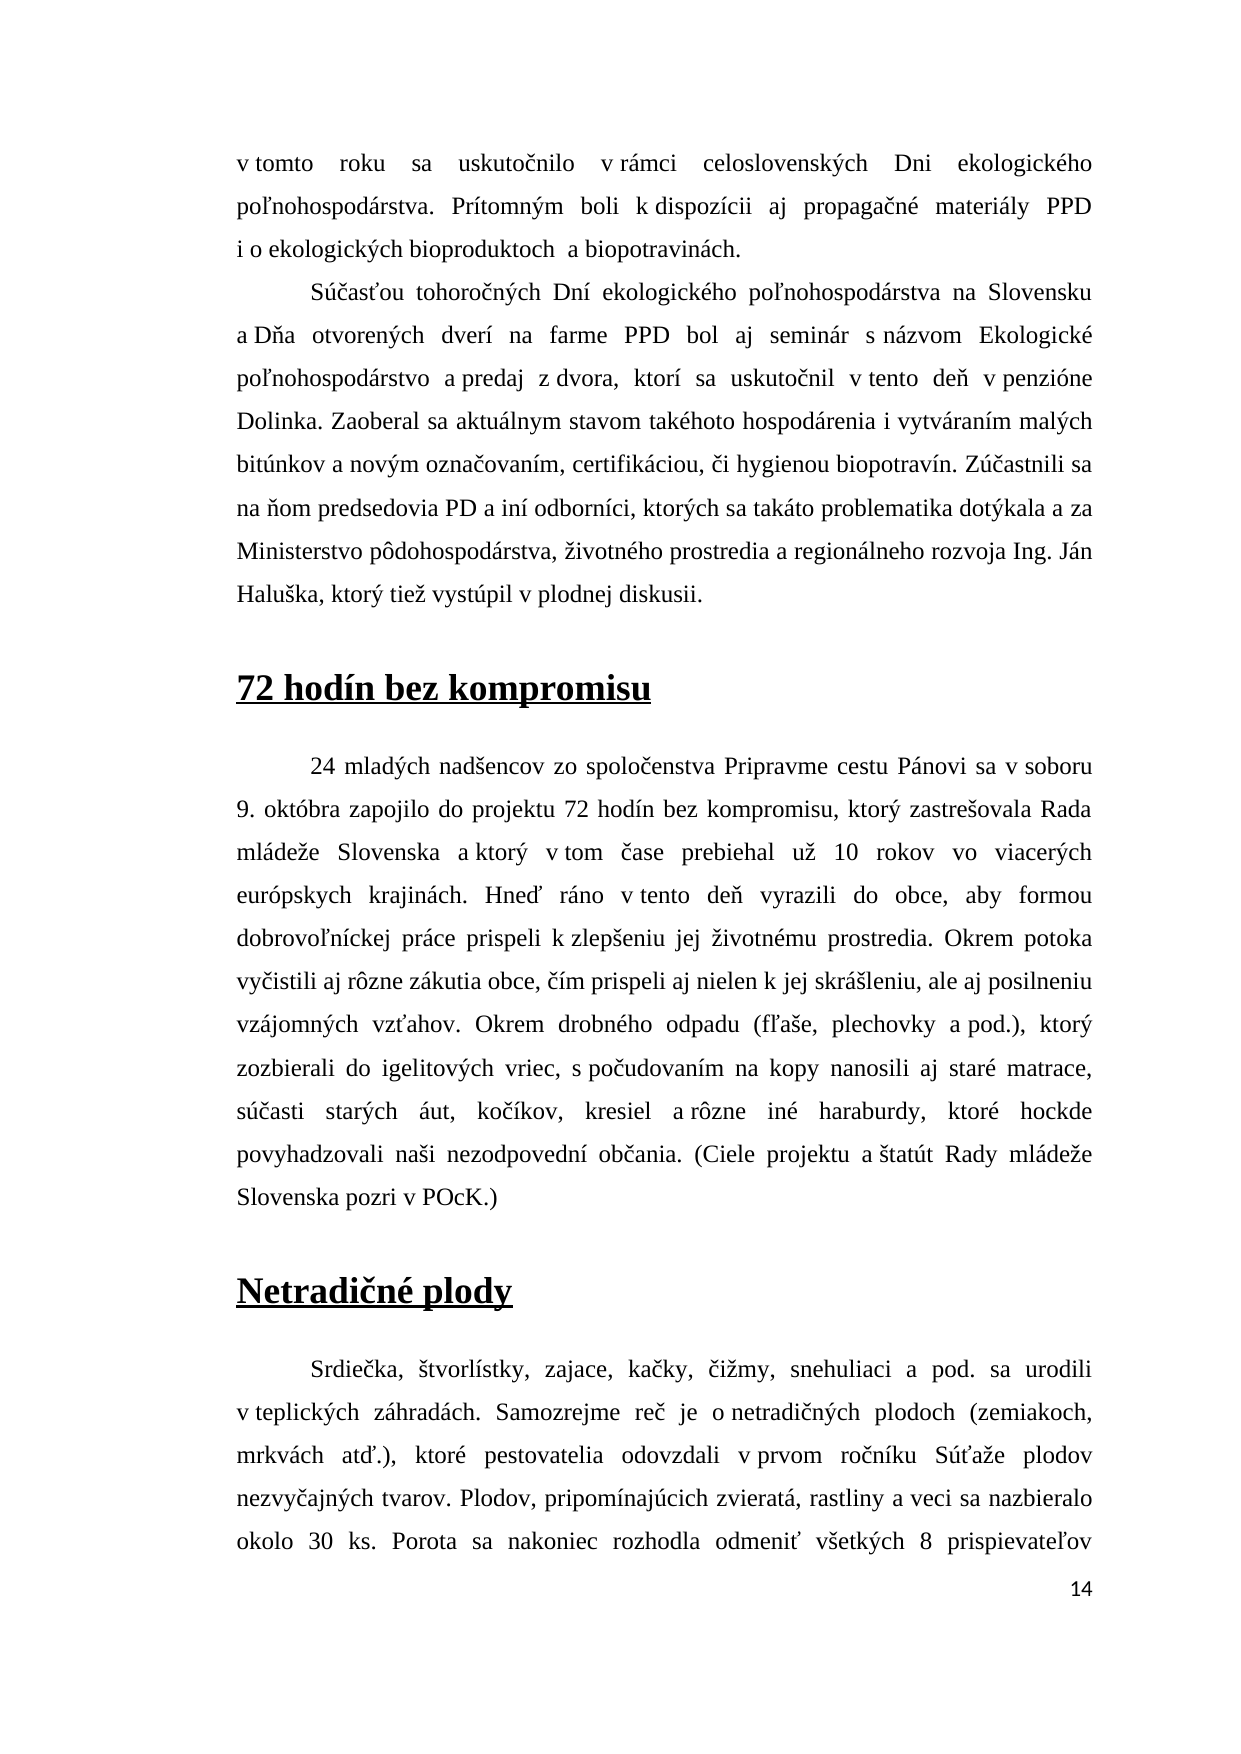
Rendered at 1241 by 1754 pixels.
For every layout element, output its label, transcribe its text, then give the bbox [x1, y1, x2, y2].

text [236, 148, 1092, 263]
text 72 hodín bez kompromisu [236, 665, 1092, 708]
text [236, 1354, 1092, 1555]
text Netradičné plody [236, 1268, 1092, 1311]
text 24 mladých nadšencov zo spoločenstva Pripravme cestu Pánovi sa v soboru 9. októbra zapojilo do projektu 72 hodín bez kompromisu, ktorý zastrešovala Rada mládeže Slovenska a ktorý v tom čase prebiehal už 10 rokov vo viacerých európskych krajinách. Hneď ráno v tento deň vyrazili do obce, aby formou dobrovoľníckej práce prispeli k zlepšeniu jej životnému prostredia. Okrem potoka vyčistili aj rôzne zákutia obce, čím prispeli aj nielen k jej skrášleniu, ale aj posilneniu vzájomných vzťahov. Okrem drobného odpadu (fľaše, plechovky a pod.), ktorý zozbierali do igelitových vriec, s počudovaním na kopy nanosili aj staré matrace, súčasti starých áut, kočíkov, kresiel a rôzne iné haraburdy, ktoré hockde povyhadzovali naši nezodpovední občania. (Ciele projektu a štatút Rady mládeže Slovenska pozri v POcK.) [236, 751, 1092, 1211]
text Súčasťou tohoročných Dní ekologického poľnohospodárstva na Slovensku a Dňa otvorených dverí na farme PPD bol aj seminár s názvom Ekologické poľnohospodárstvo a predaj z dvora, ktorí sa uskutočnil v tento deň v penzióne Dolinka. Zaoberal sa aktuálnym stavom takéhoto hospodárenia i vytváraním malých bitúnkov a novým označovaním, certifikáciou, či hygienou biopotravín. Zúčastnili sa na ňom predsedovia PD a iní odborníci, ktorých sa takáto problematika dotýkala a za Ministerstvo pôdohospodárstva, životného prostredia a regionálneho rozvoja Ing. Ján Haluška, ktorý tiež vystúpil v plodnej diskusii. [236, 277, 1092, 608]
